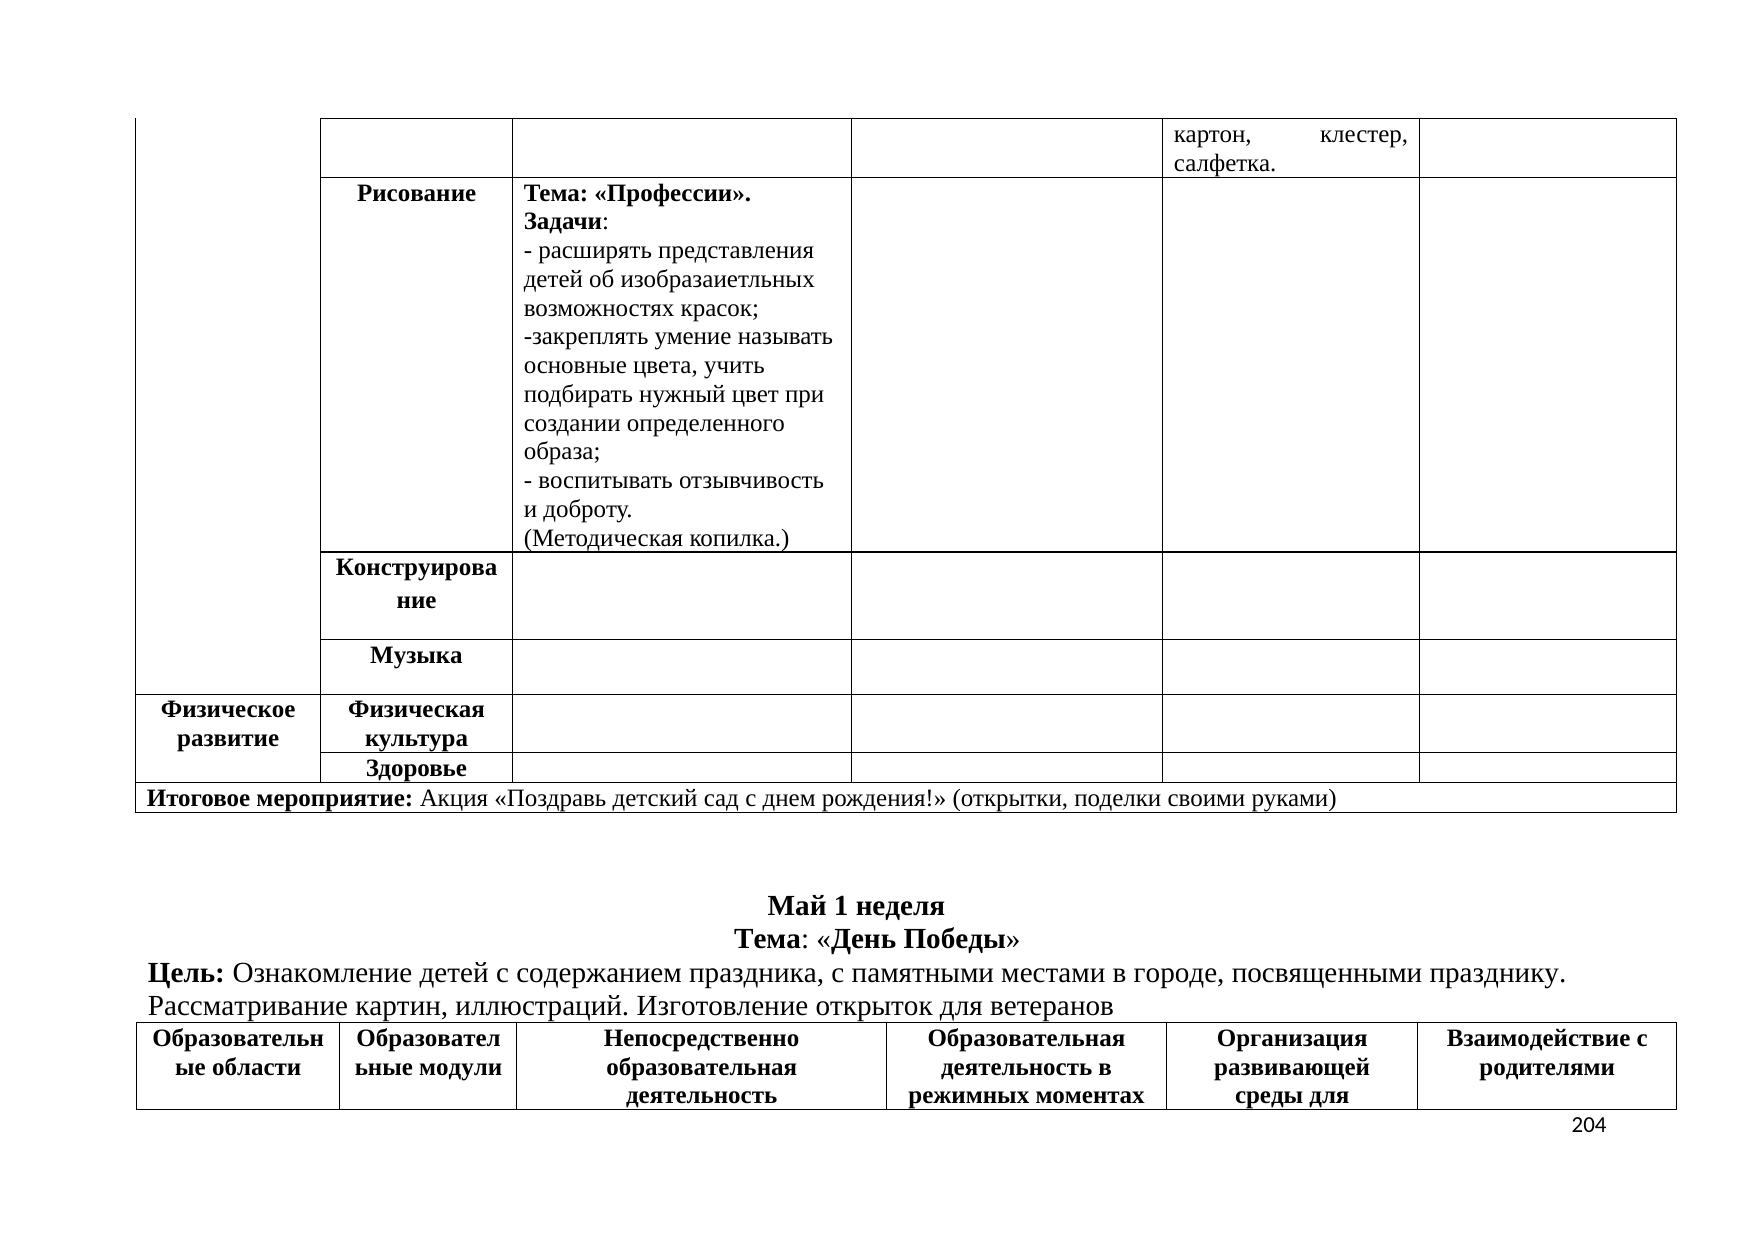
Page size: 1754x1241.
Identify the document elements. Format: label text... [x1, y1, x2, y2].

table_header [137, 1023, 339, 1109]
text Тема: «День Победы» [148, 921, 1606, 955]
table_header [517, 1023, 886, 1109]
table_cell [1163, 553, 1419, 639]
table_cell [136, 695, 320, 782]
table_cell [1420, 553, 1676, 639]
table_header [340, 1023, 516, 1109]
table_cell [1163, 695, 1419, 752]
text Рассматривание картин, иллюстраций. Изготовление открыток для ветеранов [148, 988, 1606, 1022]
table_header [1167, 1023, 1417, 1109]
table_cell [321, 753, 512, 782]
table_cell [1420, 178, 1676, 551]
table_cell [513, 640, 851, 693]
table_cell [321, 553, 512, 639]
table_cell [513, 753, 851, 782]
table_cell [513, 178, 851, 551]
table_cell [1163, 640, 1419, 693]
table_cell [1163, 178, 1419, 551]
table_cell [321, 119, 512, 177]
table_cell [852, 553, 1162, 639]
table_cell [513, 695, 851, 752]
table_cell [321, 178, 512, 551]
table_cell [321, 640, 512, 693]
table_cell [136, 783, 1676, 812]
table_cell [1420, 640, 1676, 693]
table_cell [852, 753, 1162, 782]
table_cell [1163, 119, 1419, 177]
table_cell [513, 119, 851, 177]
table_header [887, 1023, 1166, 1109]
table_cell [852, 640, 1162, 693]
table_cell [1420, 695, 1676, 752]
subtitle Май 1 неделя [148, 888, 1606, 921]
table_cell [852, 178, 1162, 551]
text Цель: Ознакомление детей с содержанием праздника, с памятными местами в городе, посвященными празднику. [148, 955, 1606, 988]
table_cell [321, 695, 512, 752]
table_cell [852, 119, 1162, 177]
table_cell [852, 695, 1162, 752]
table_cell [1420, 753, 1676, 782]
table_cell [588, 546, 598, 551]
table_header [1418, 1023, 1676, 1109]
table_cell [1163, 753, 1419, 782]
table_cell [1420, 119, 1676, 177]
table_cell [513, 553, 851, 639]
